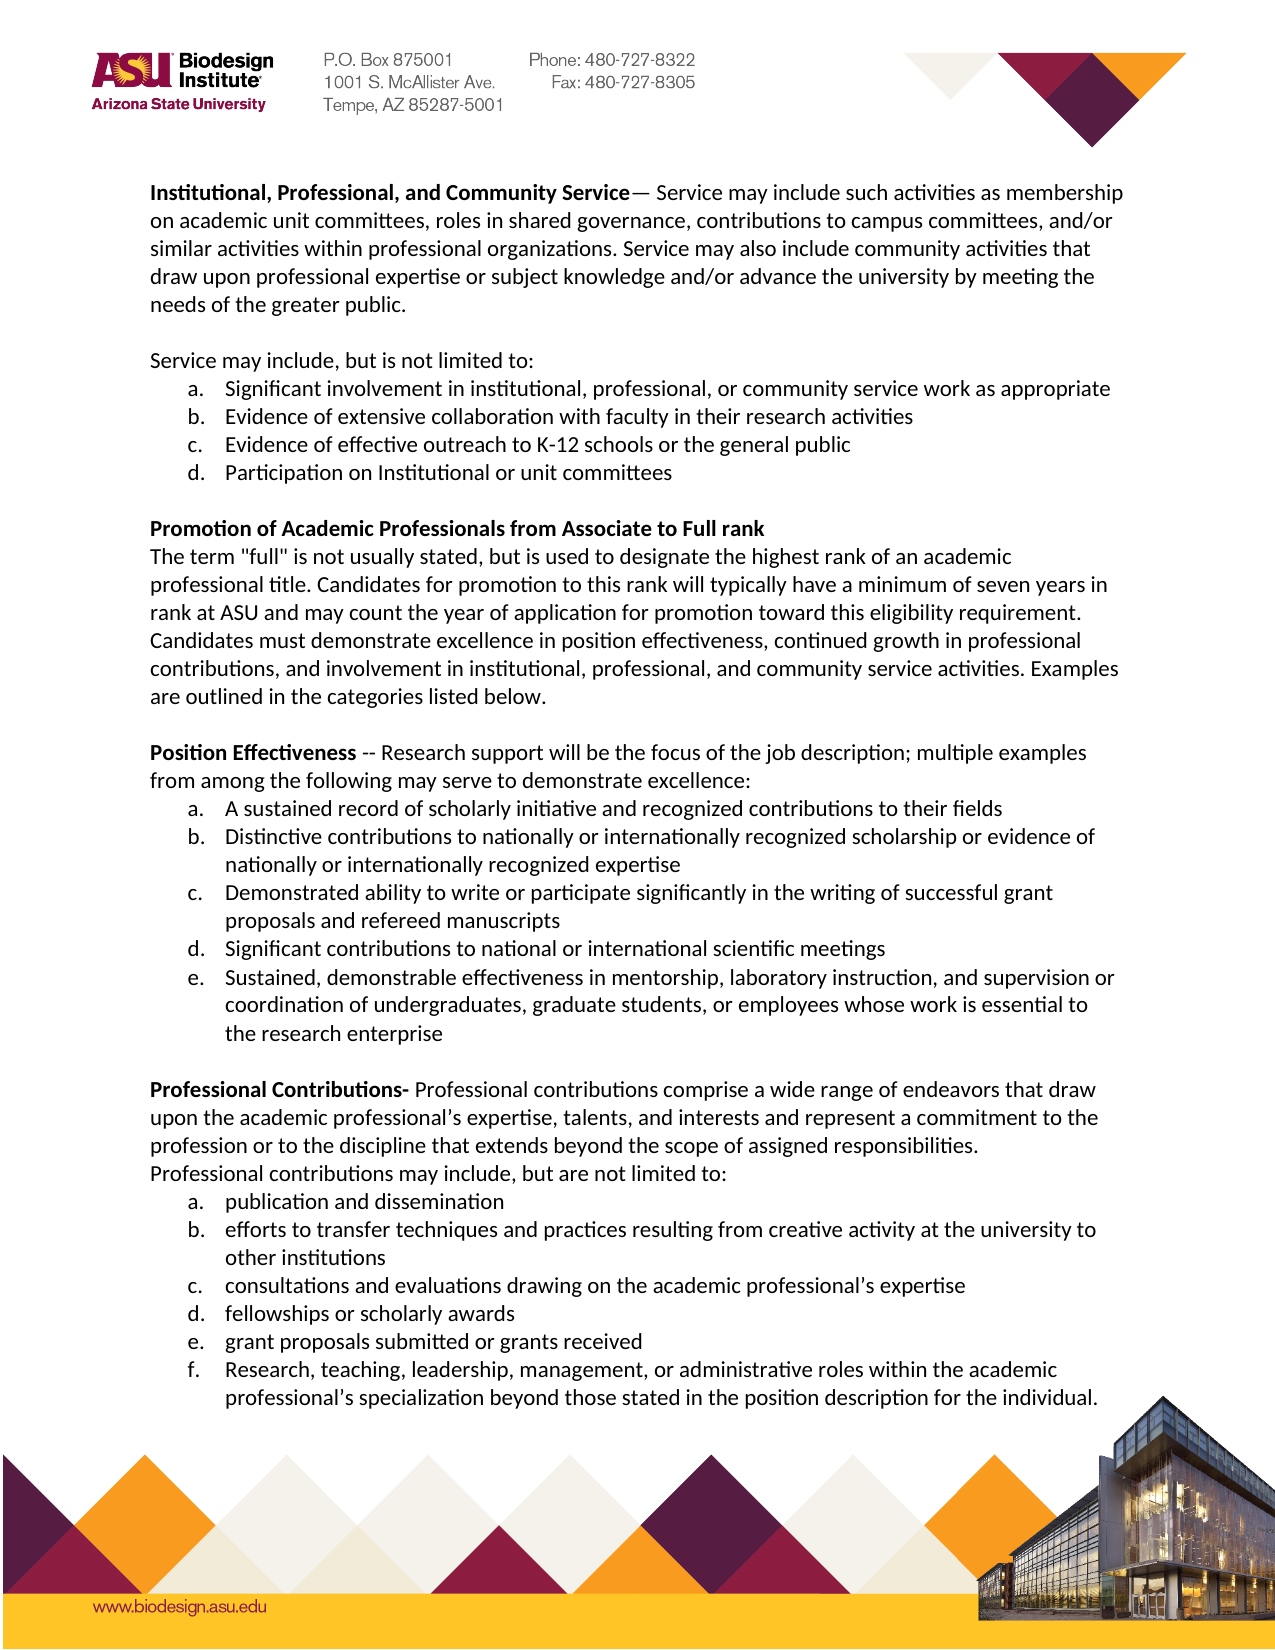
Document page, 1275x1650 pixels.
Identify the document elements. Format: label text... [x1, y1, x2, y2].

list Research, teaching, leadership, management, or administrative roles within the academic professional’s specialization beyond those stated in the position description for the individual. [187, 1355, 1125, 1411]
text Candidates must demonstrate excellence in position effectiveness, continued growth in professional contributions, and involvement in institutional, professional, and community service activities. Examples are outlined in the categories listed below. [150, 626, 1125, 710]
list publication and dissemination [187, 1187, 1125, 1215]
text Position Effectiveness -- Research support will be the focus of the job description; multiple examples from among the following may serve to demonstrate excellence: [150, 738, 1125, 794]
list consultations and evaluations drawing on the academic professional’s expertise [187, 1271, 1125, 1299]
text Promotion of Academic Professionals from Associate to Full rank [150, 514, 1125, 542]
text Professional contributions may include, but are not limited to: [150, 1159, 1125, 1187]
list Sustained, demonstrable effectiveness in mentorship, laboratory instruction, and supervision or coordination of undergraduates, graduate students, or employees whose work is essential to the research enterprise [187, 963, 1125, 1047]
list efforts to transfer techniques and practices resulting from creative activity at the university to other institutions [187, 1215, 1125, 1271]
list Evidence of extensive collaboration with faculty in their research activities [187, 402, 1125, 430]
list Significant contributions to national or international scientific meetings [187, 934, 1125, 963]
list fellowships or scholarly awards [187, 1299, 1125, 1327]
list Significant involvement in institutional, professional, or community service work as appropriate [187, 374, 1125, 402]
text Institutional, Professional, and Community Service— Service may include such activities as membership on academic unit committees, roles in shared governance, contributions to campus committees, and/or similar activities within professional organizations. Service may also include community activities that draw upon professional expertise or subject knowledge and/or advance the university by meeting the needs of the greater public. [150, 178, 1125, 318]
list Demonstrated ability to write or participate significantly in the writing of successful grant proposals and refereed manuscripts [187, 878, 1125, 934]
text Service may include, but is not limited to: [150, 346, 1125, 374]
list grant proposals submitted or grants received [187, 1327, 1125, 1355]
list Participation on Institutional or unit committees [187, 458, 1125, 486]
picture [3, 1, 1275, 1649]
list Distinctive contributions to nationally or internationally recognized scholarship or evidence of nationally or internationally recognized expertise [187, 822, 1125, 878]
text Professional Contributions- Professional contributions comprise a wide range of endeavors that draw upon the academic professional’s expertise, talents, and interests and represent a commitment to the profession or to the discipline that extends beyond the scope of assigned responsibilities. [150, 1075, 1125, 1159]
text The term "full" is not usually stated, but is used to designate the highest rank of an academic professional title. Candidates for promotion to this rank will typically have a minimum of seven years in rank at ASU and may count the year of application for promotion toward this eligibility requirement. [150, 542, 1125, 626]
list A sustained record of scholarly initiative and recognized contributions to their fields [187, 794, 1125, 822]
list Evidence of effective outreach to K-12 schools or the general public [187, 430, 1125, 458]
